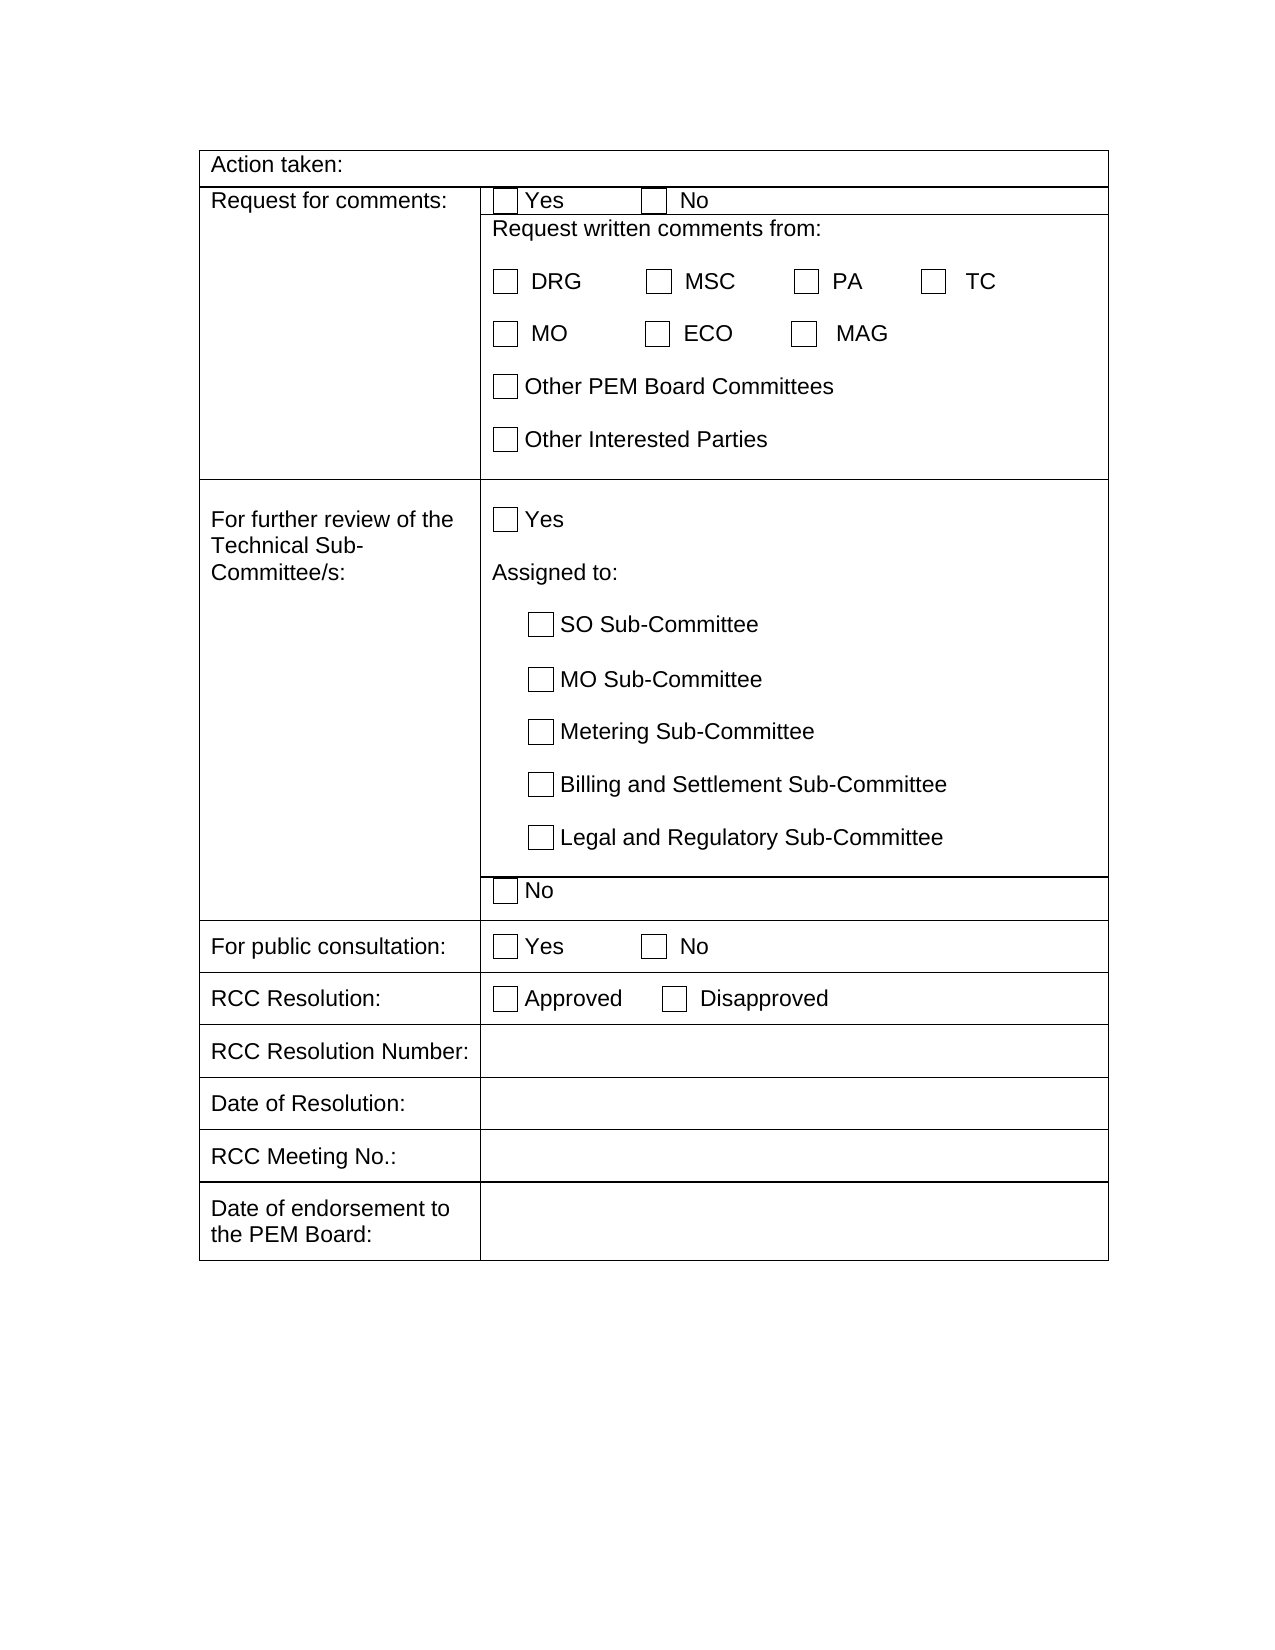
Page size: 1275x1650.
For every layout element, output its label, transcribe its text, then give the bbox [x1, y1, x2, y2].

table_cell Date of endorsement to the PEM Board: [200, 1183, 480, 1260]
table_cell Yes No [642, 189, 666, 213]
table_cell Request for comments: [200, 188, 480, 478]
table_cell Yes No [667, 188, 1108, 214]
table_cell Yes No [518, 188, 641, 214]
table_cell For public consultation: [200, 921, 480, 972]
table_cell Request written comments from: DRG MSC PA TC MO ECO MAG Other PEM Board Committees Other Interested Parties [481, 215, 1108, 478]
table_cell Yes No [481, 921, 1108, 972]
table_cell No [481, 878, 1108, 919]
table_cell For further review of the Technical Sub-Committee/s: [200, 480, 480, 919]
table_cell [481, 1130, 1108, 1181]
table_header Action taken: [200, 151, 1108, 186]
table_cell Yes No [494, 189, 517, 213]
table_cell RCC Resolution: [200, 973, 480, 1024]
table_cell RCC Resolution Number: [200, 1025, 480, 1077]
table_cell RCC Meeting No.: [200, 1130, 480, 1181]
table_cell Date of Resolution: [200, 1078, 480, 1129]
table_cell Approved Disapproved [481, 973, 1108, 1024]
table_cell [481, 1183, 1108, 1260]
table_cell Yes Assigned to: SO Sub-Committee MO Sub-Committee Metering Sub-Committee Billing and Settlement Sub-Committee Legal and Regulatory Sub-Committee [481, 480, 1108, 876]
table_cell [481, 1025, 1108, 1077]
table_cell [481, 1078, 1108, 1129]
